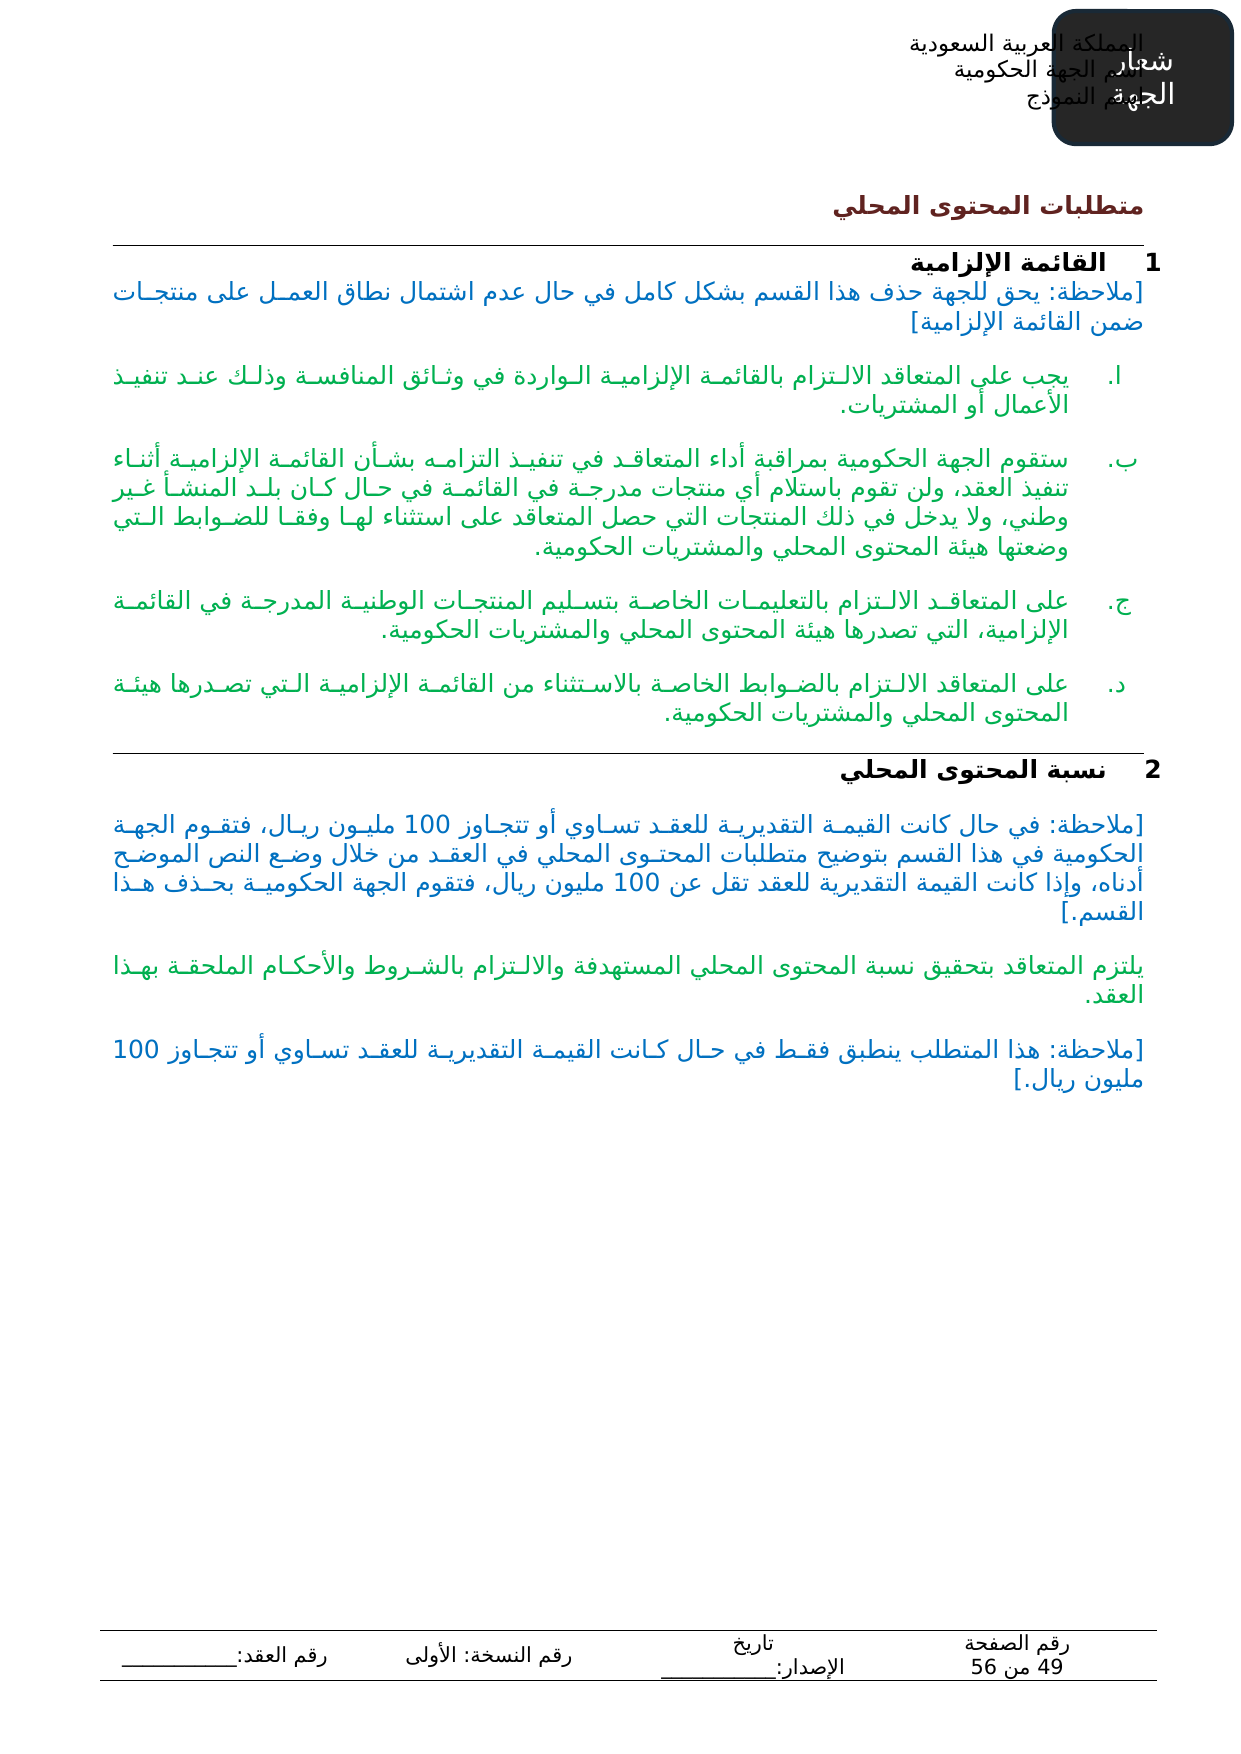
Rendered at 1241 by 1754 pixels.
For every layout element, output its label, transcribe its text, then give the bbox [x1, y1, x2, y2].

subtitle القائمة الإلزامية [112, 246, 1144, 277]
list على المتعاقد الالتزام بالضوابط الخاصة بالاستثناء من القائمة الإلزامية التي تصدرها هيئة المحتوى المحلي والمشتريات الحكومية. [112, 669, 1107, 727]
text [ملاحظة: في حال كانت القيمة التقديرية للعقد تساوي أو تتجاوز 100 مليون ريال، فتقوم الجهة الحكومية في هذا القسم بتوضيح متطلبات المحتوى المحلي في العقد من خلال وضع النص الموضح أدناه، وإذا كانت القيمة التقديرية للعقد تقل عن 100 مليون ريال، فتقوم الجهة الحكومية بحذف هذا القسم.] [112, 810, 1144, 926]
text [ملاحظة: يحق للجهة حذف هذا القسم بشكل كامل في حال عدم اشتمال نطاق العمل على منتجات ضمن القائمة الإلزامية] [112, 277, 1144, 336]
text يلتزم المتعاقد بتحقيق نسبة المحتوى المحلي المستهدفة والالتزام بالشروط والأحكام الملحقة بهذا العقد. [112, 951, 1144, 1010]
list يجب على المتعاقد الالتزام بالقائمة الإلزامية الواردة في وثائق المنافسة وذلك عند تنفيذ الأعمال أو المشتريات. [112, 361, 1107, 419]
subtitle نسبة المحتوى المحلي [112, 754, 1144, 785]
subtitle متطلبات المحتوى المحلي [112, 191, 1144, 220]
text [ملاحظة: هذا المتطلب ينطبق فقط في حال كانت القيمة التقديرية للعقد تساوي أو تتجاوز 100 مليون ريال.] [112, 1035, 1144, 1093]
list ستقوم الجهة الحكومية بمراقبة أداء المتعاقد في تنفيذ التزامه بشأن القائمة الإلزامية أثناء تنفيذ العقد، ولن تقوم باستلام أي منتجات مدرجة في القائمة في حال كان بلد المنشأ غير وطني، ولا يدخل في ذلك المنتجات التي حصل المتعاقد على استثناء لها وفقا للضوابط التي وضعتها هيئة المحتوى المحلي والمشتريات الحكومية. [112, 444, 1107, 561]
list على المتعاقد الالتزام بالتعليمات الخاصة بتسليم المنتجات الوطنية المدرجة في القائمة الإلزامية، التي تصدرها هيئة المحتوى المحلي والمشتريات الحكومية. [112, 586, 1107, 644]
